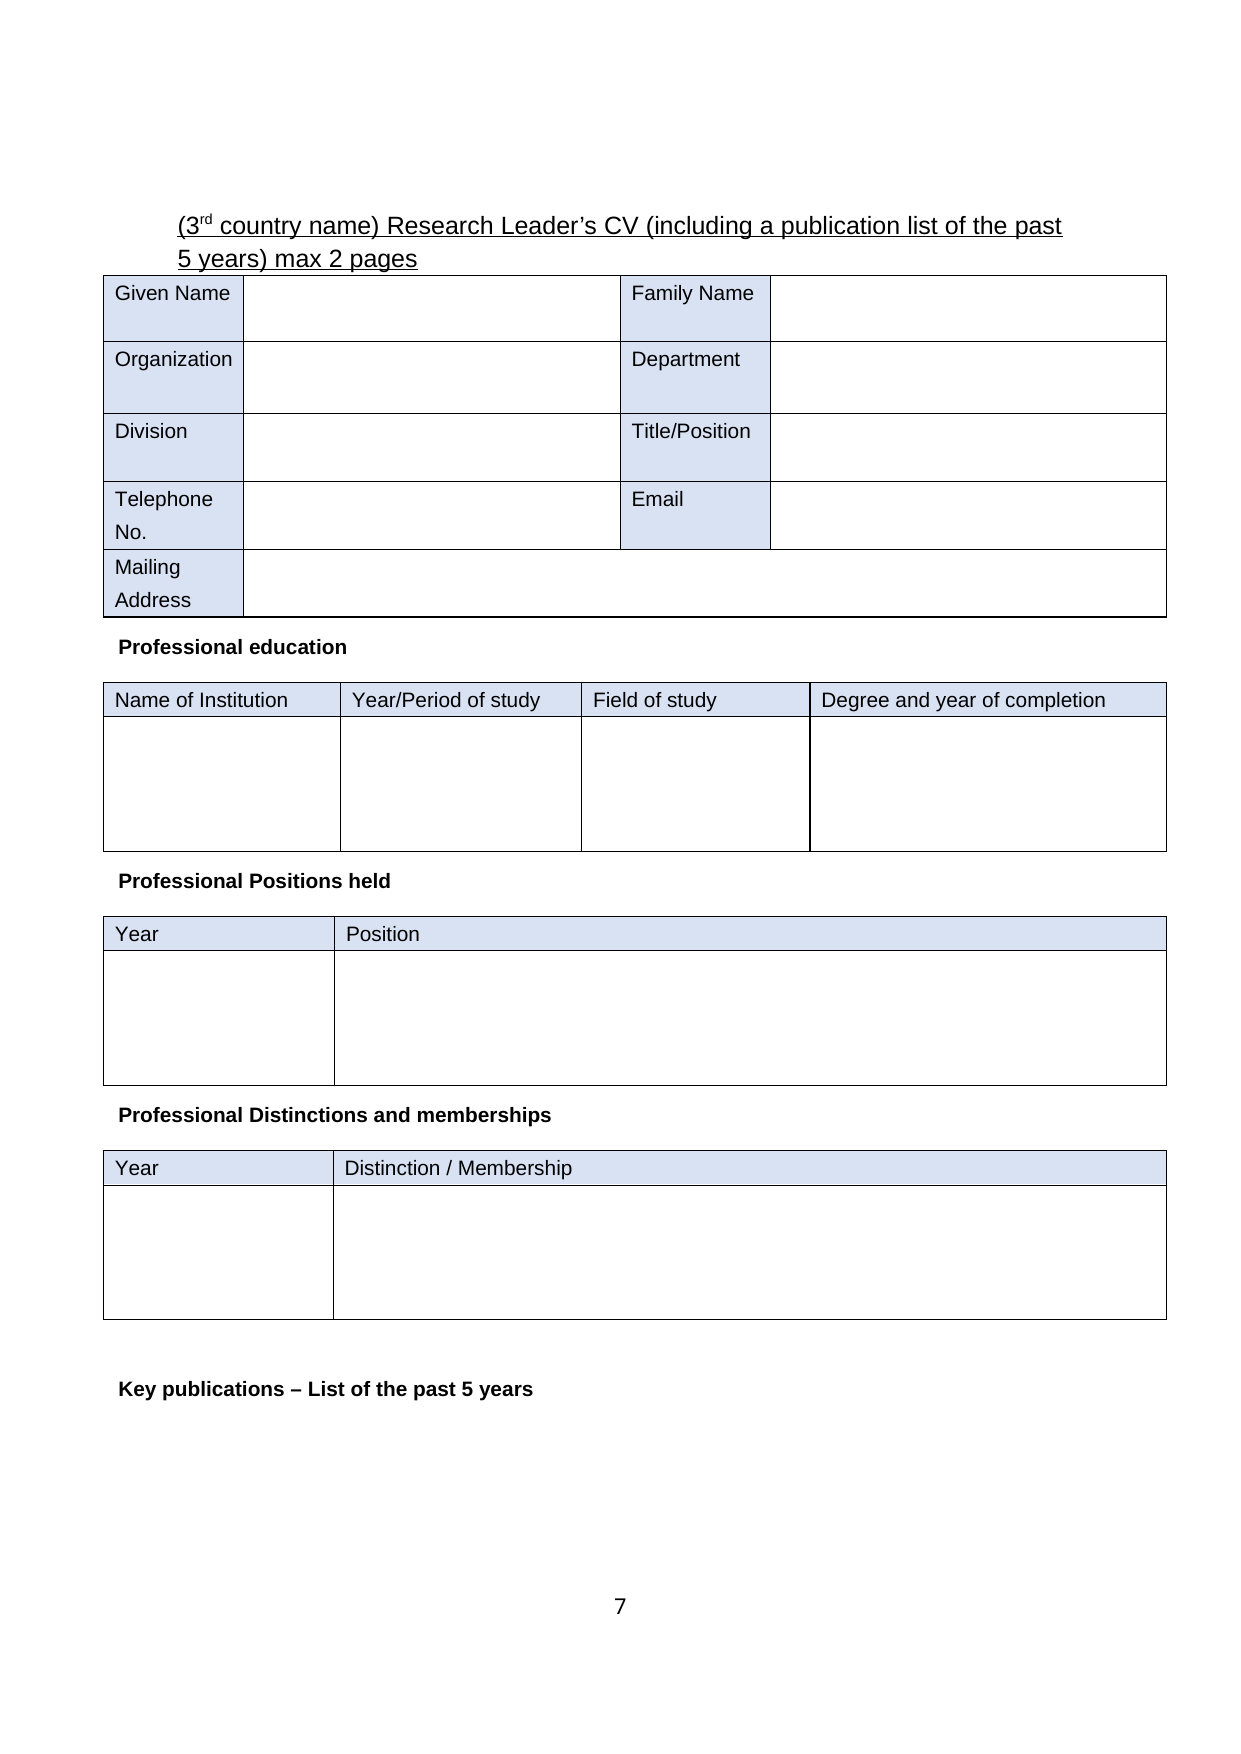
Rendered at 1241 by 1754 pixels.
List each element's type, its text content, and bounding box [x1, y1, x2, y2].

text (3rd country name) Research Leader’s CV (including a publication list of the past 5 years) max 2 pages [177, 208, 1063, 236]
table_cell [335, 951, 1166, 1085]
table_header Year [104, 917, 334, 950]
table_header Year/Period of study [341, 683, 581, 716]
table_cell [244, 414, 620, 481]
table_cell Organization [104, 342, 243, 413]
table_cell [811, 717, 1166, 851]
table_header Name of Institution [104, 683, 340, 716]
text (3rd country name) Research Leader’s CV (including a publication list of the past 5 years) max 2 pages [177, 237, 1063, 275]
table_header Field of study [582, 683, 809, 716]
table_header Position [335, 917, 1166, 950]
table_cell Telephone No. [104, 482, 243, 549]
text Key publications – List of the past 5 years [118, 1372, 1063, 1405]
table_header [771, 276, 1166, 341]
table_header [244, 276, 620, 341]
table_cell Title/Position [621, 414, 770, 481]
table_cell [771, 414, 1166, 481]
table_header Degree and year of completion [811, 683, 1166, 716]
table_header Family Name [621, 276, 770, 341]
table_cell Mailing Address [104, 550, 243, 616]
text Professional Distinctions and memberships [118, 1098, 1063, 1132]
table_cell [244, 482, 620, 549]
table_cell Department [621, 342, 770, 413]
table_cell [104, 717, 340, 851]
table_cell [341, 717, 581, 851]
table_cell [334, 1186, 1166, 1319]
table_cell [244, 342, 620, 413]
text Professional Positions held [118, 864, 1063, 897]
table_cell [104, 1186, 333, 1319]
table_cell [582, 717, 809, 851]
table_cell [771, 342, 1166, 413]
table_header Distinction / Membership [334, 1151, 1166, 1184]
table_cell Division [104, 414, 243, 481]
table_cell [771, 482, 1166, 549]
table_cell [244, 550, 1166, 616]
table_header Given Name [104, 276, 243, 341]
table_header Year [104, 1151, 333, 1184]
text Professional education [118, 630, 1063, 663]
table_cell [104, 951, 334, 1085]
table_cell Email [621, 482, 770, 549]
